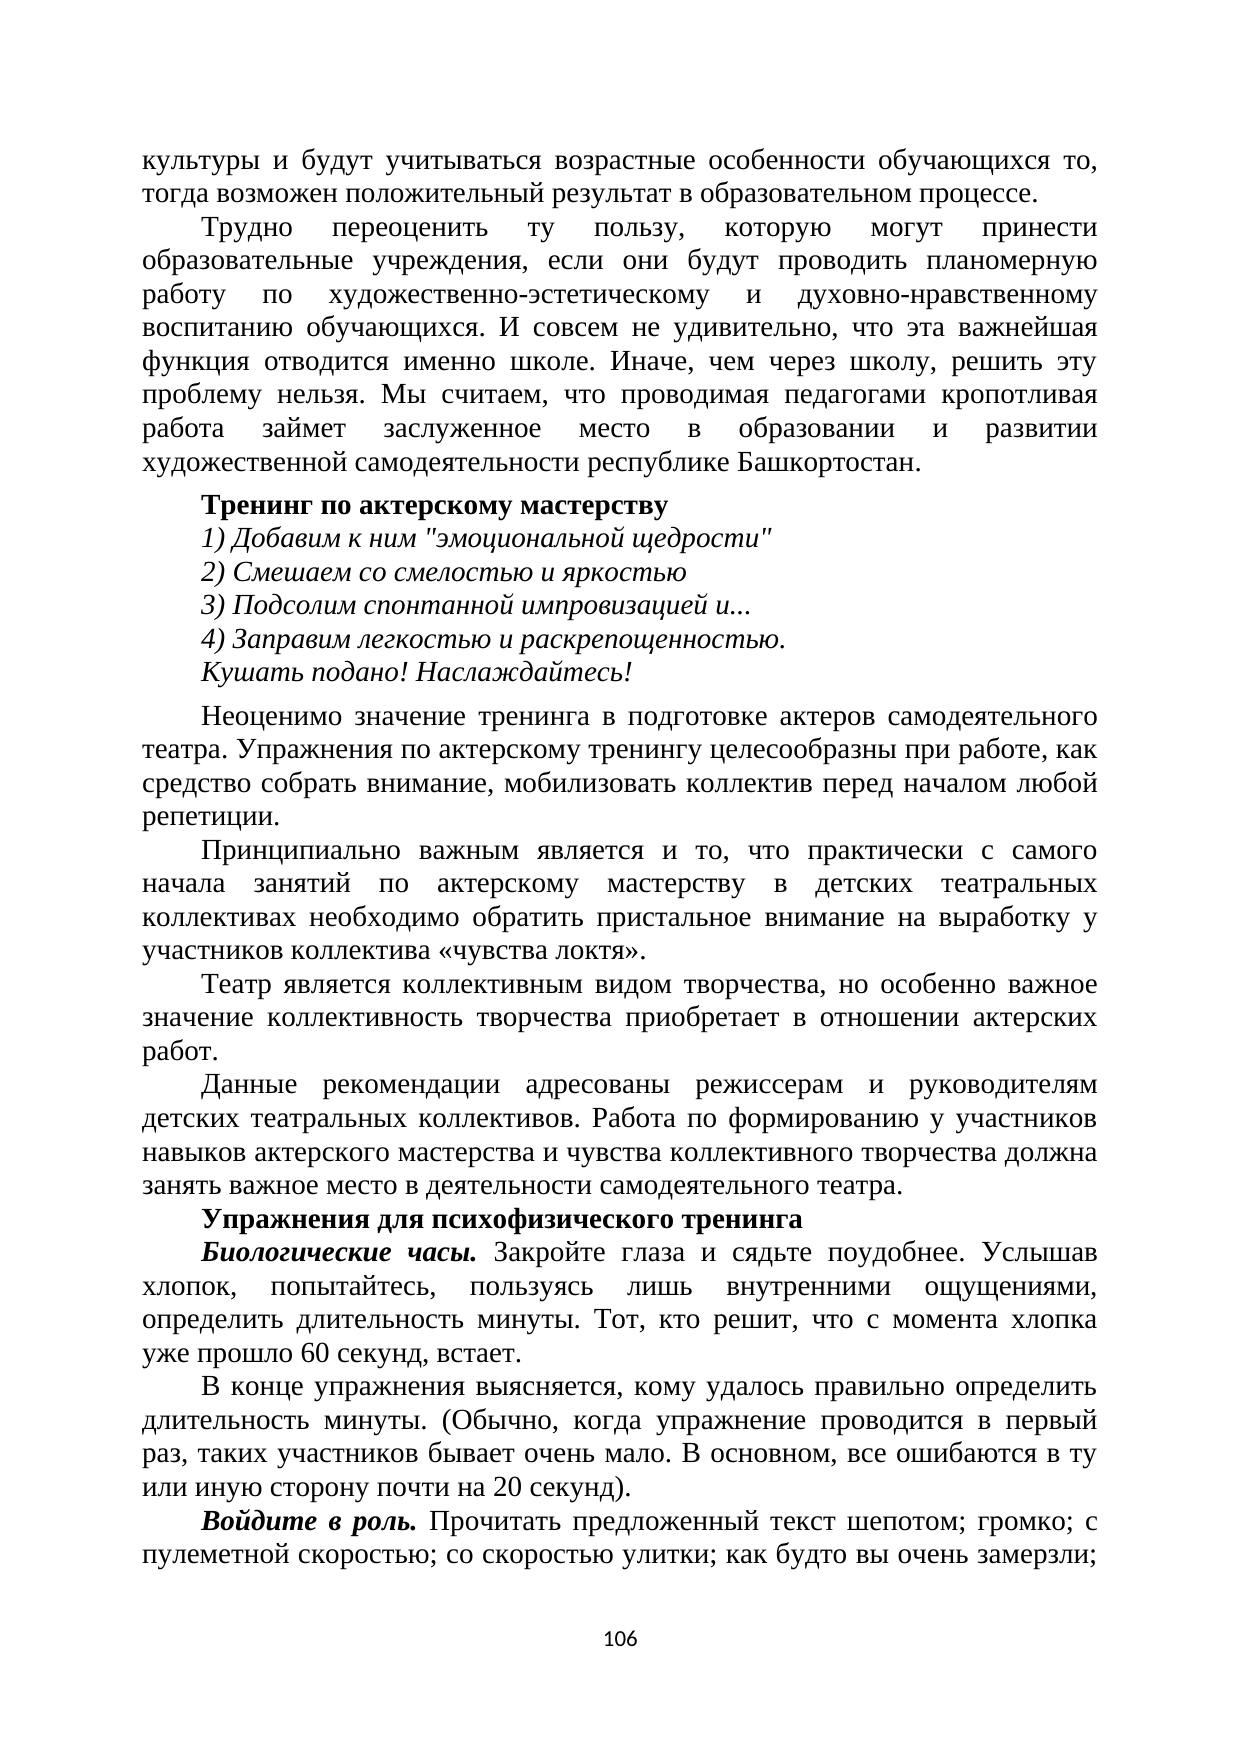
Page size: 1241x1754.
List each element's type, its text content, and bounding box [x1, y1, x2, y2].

text Театр является коллективным видом творчества, но особенно важное значение коллективность творчества приобретает в отношении актерских работ. [142, 966, 1098, 1067]
text В конце упражнения выясняется, кому удалось правильно определить длительность минуты. (Обычно, когда упражнение проводится в первый раз, таких участников бывает очень мало. В основном, все ошибаются в ту или иную сторону почти на 20 секунд). [142, 1368, 1098, 1503]
text Кушать подано! Наслаждайтесь! [142, 654, 1098, 688]
text 4) Заправим легкостью и раскрепощенностью. [142, 621, 1098, 654]
text Трудно переоценить ту пользу, которую могут принести образовательные учреждения, если они будут проводить планомерную работу по художественно-эстетическому и духовно-нравственному воспитанию обучающихся. И совсем не удивительно, что эта важнейшая функция отводится именно школе. Иначе, чем через школу, решить эту проблему нельзя. Мы считаем, что проводимая педагогами кропотливая работа займет заслуженное место в образовании и развитии художественной самодеятельности республике Башкортостан. [142, 209, 1098, 477]
text Данные рекомендации адресованы режиссерам и руководителям детских театральных коллективов. Работа по формированию у участников навыков актерского мастерства и чувства коллективного творчества должна занять важное место в деятельности самодеятельного театра. [142, 1067, 1098, 1201]
text 3) Подсолим спонтанной импровизацией и... [142, 587, 1098, 621]
text Тренинг по актерскому мастерству [142, 487, 1098, 520]
text Упражнения для психофизического тренинга [142, 1201, 1098, 1234]
text Принципиально важным является и то, что практически с самого начала занятий по актерскому мастерству в детских театральных коллективах необходимо обратить пристальное внимание на выработку у участников коллектива «чувства локтя». [142, 832, 1098, 966]
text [142, 142, 1098, 209]
text 2) Смешаем со смелостью и яркостью [142, 554, 1098, 587]
text Биологические часы. Закройте глаза и сядьте поудобнее. Услышав хлопок, попытайтесь, пользуясь лишь внутренними ощущениями, определить длительность минуты. Тот, кто решит, что с момента хлопка уже прошло 60 секунд, встает. [142, 1234, 1098, 1368]
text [142, 1503, 1098, 1570]
text 1) Добавим к ним "эмоциональной щедрости" [142, 520, 1098, 554]
text Неоценимо значение тренинга в подготовке актеров самодеятельного театра. Упражнения по актерскому тренингу целесообразны при работе, как средство собрать внимание, мобилизовать коллектив перед началом любой репетиции. [142, 698, 1098, 832]
